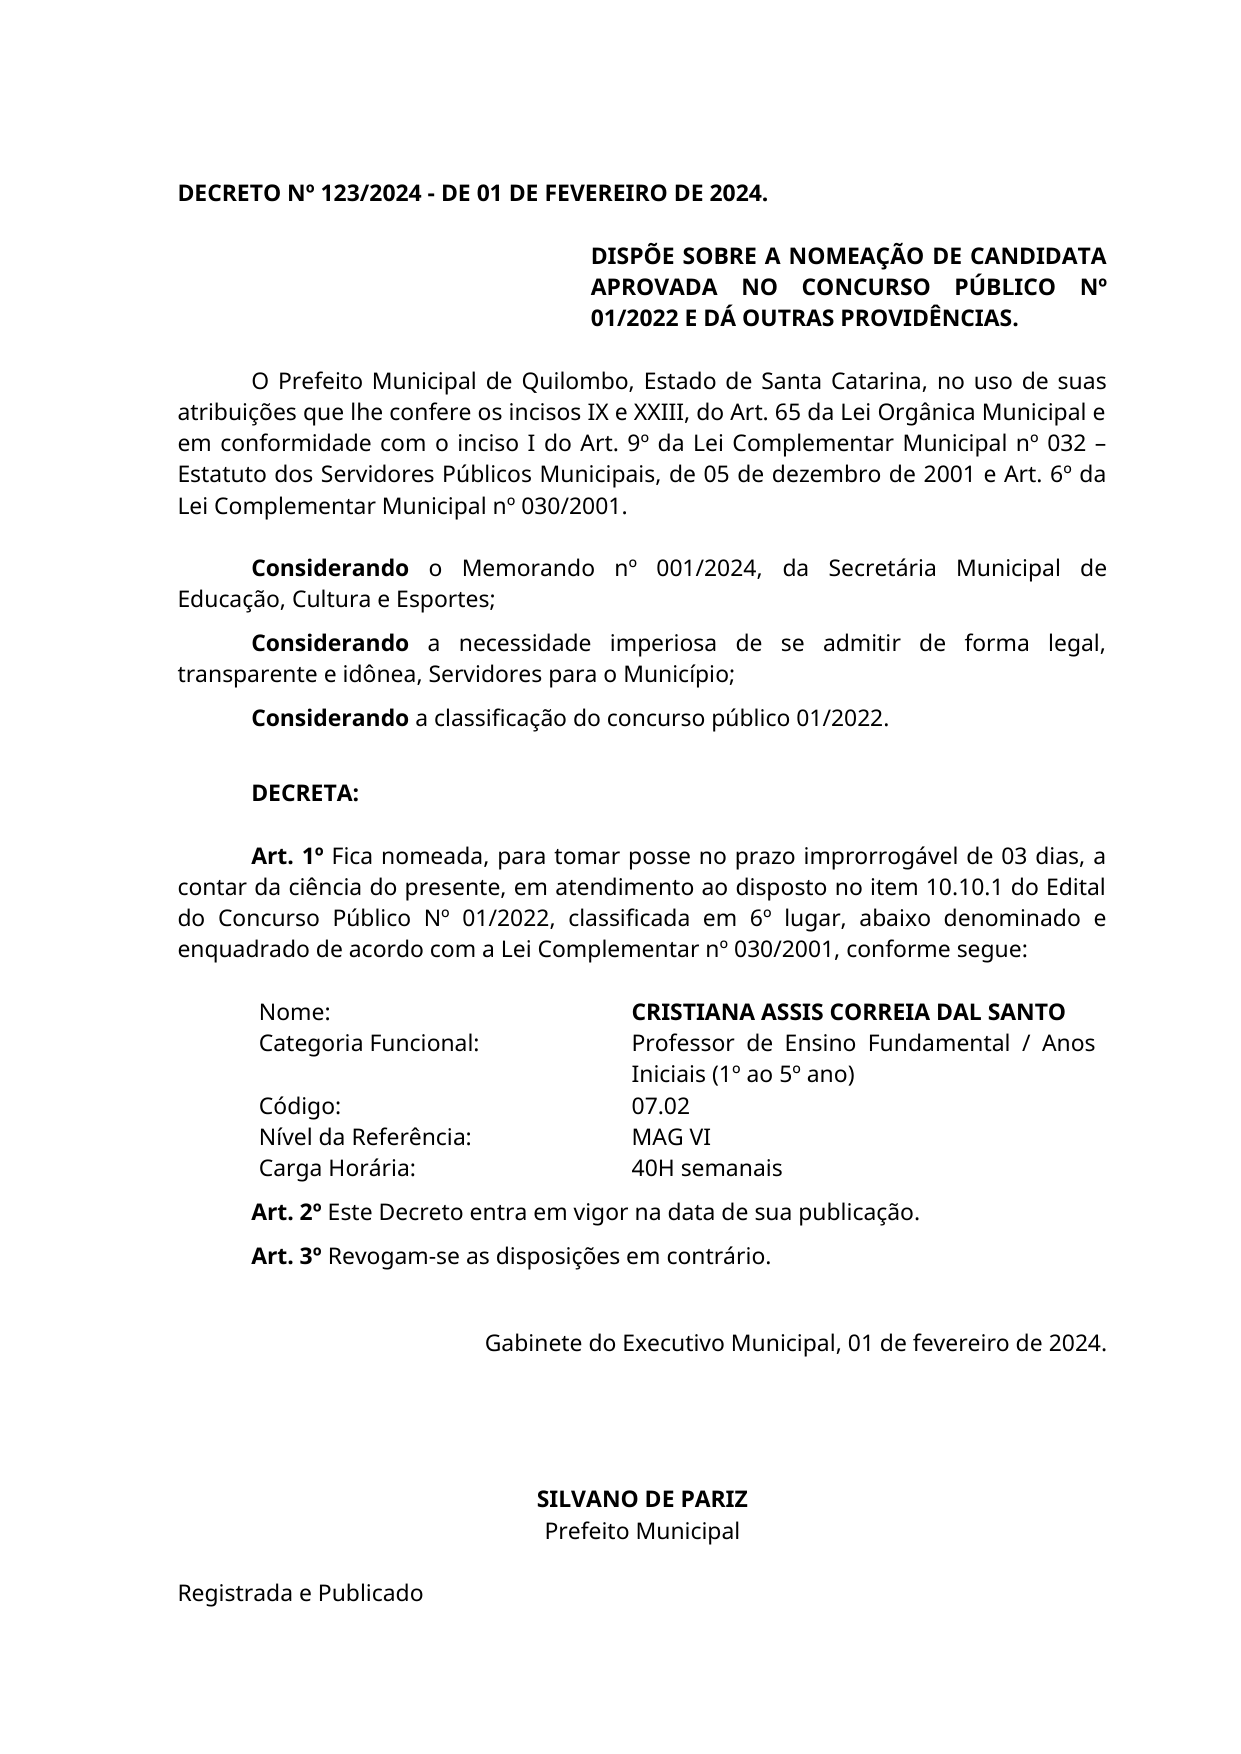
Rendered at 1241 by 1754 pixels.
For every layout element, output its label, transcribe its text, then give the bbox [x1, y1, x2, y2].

text Art. 3º Revogam-se as disposições em contrário. [177, 1240, 1107, 1271]
table_header CRISTIANA ASSIS CORREIA DAL SANTO [620, 996, 1107, 1027]
text O Prefeito Municipal de Quilombo, Estado de Santa Catarina, no uso de suas atribuições que lhe confere os incisos IX e XXIII, do Art. 65 da Lei Orgânica Municipal e em conformidade com o inciso I do Art. 9º da Lei Complementar Municipal nº 032 – Estatuto dos Servidores Públicos Municipais, de 05 de dezembro de 2001 e Art. 6º da Lei Complementar Municipal nº 030/2001. [177, 365, 1107, 521]
text Gabinete do Executivo Municipal, 01 de fevereiro de 2024. [177, 1327, 1107, 1358]
text DISPÕE SOBRE A NOMEAÇÃO DE CANDIDATA APROVADA NO CONCURSO PÚBLICO Nº 01/2022 E DÁ OUTRAS PROVIDÊNCIAS. [591, 240, 1107, 333]
text SILVANO DE PARIZ [177, 1483, 1107, 1515]
text Considerando a necessidade imperiosa de se admitir de forma legal, transparente e idônea, Servidores para o Município; [177, 627, 1107, 690]
text DECRETO Nº 123/2024 - DE 01 DE FEVEREIRO DE 2024. [177, 177, 1107, 208]
text Considerando a classificação do concurso público 01/2022. [177, 702, 1107, 733]
text Art. 1º Fica nomeada, para tomar posse no prazo improrrogável de 03 dias, a contar da ciência do presente, em atendimento ao disposto no item 10.10.1 do Edital do Concurso Público Nº 01/2022, classificada em 6º lugar, abaixo denominado e enquadrado de acordo com a Lei Complementar nº 030/2001, conforme segue: [177, 840, 1107, 965]
table_cell Professor de Ensino Fundamental / Anos Iniciais (1º ao 5º ano) [620, 1027, 1107, 1090]
table_cell Categoria Funcional: [248, 1027, 620, 1090]
table_cell Código: [248, 1090, 620, 1121]
table_header Nome: [248, 996, 620, 1027]
text Art. 2º Este Decreto entra em vigor na data de sua publicação. [177, 1196, 1107, 1227]
table_cell MAG VI [620, 1121, 1107, 1152]
table_cell Carga Horária: [248, 1152, 620, 1183]
table_cell 07.02 [620, 1090, 1107, 1121]
table_cell Nível da Referência: [248, 1121, 620, 1152]
text Prefeito Municipal [177, 1515, 1107, 1546]
text Considerando o Memorando nº 001/2024, da Secretária Municipal de Educação, Cultura e Esportes; [177, 552, 1107, 615]
table_cell 40H semanais [620, 1152, 1107, 1183]
text DECRETA: [177, 777, 1107, 808]
text Registrada e Publicado [177, 1577, 1107, 1608]
